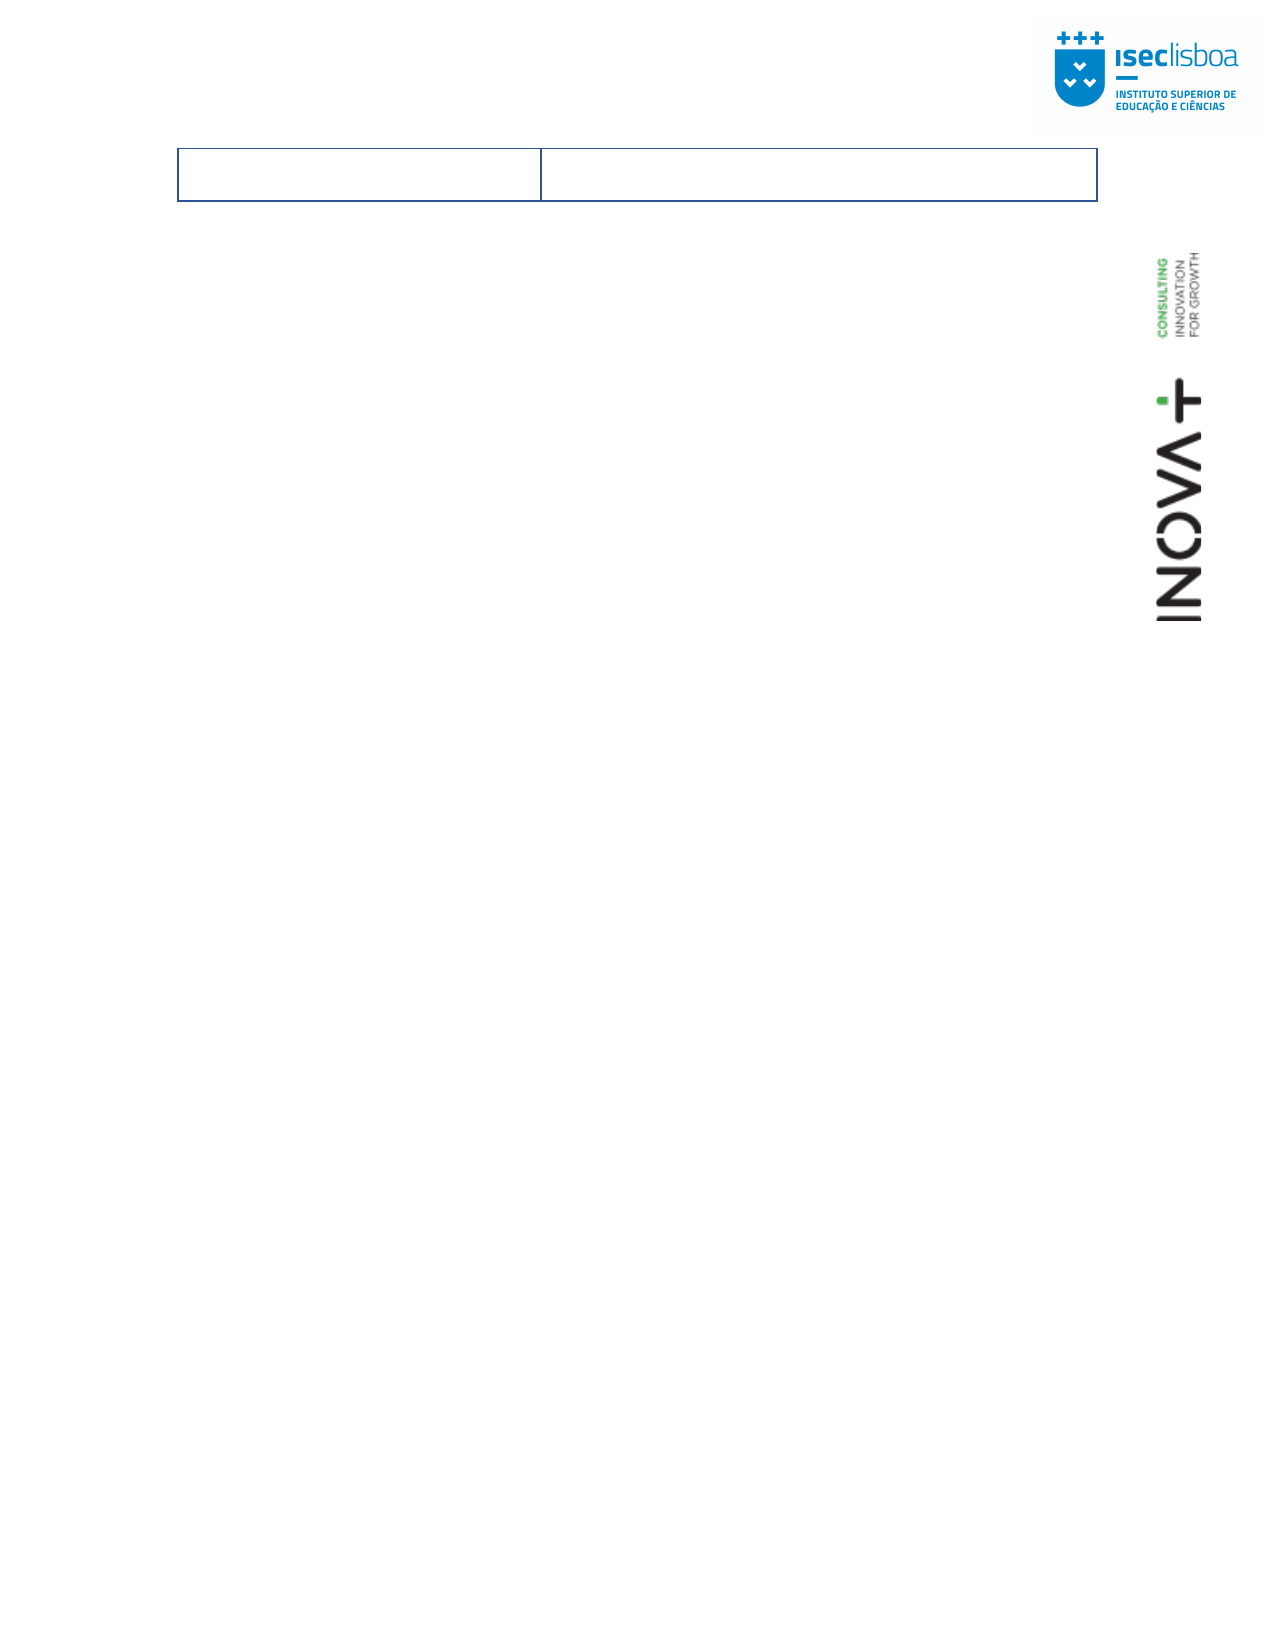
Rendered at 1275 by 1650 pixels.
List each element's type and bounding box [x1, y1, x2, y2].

picture [1031, 11, 1262, 136]
table_cell [542, 149, 1096, 200]
table_cell [179, 149, 540, 200]
